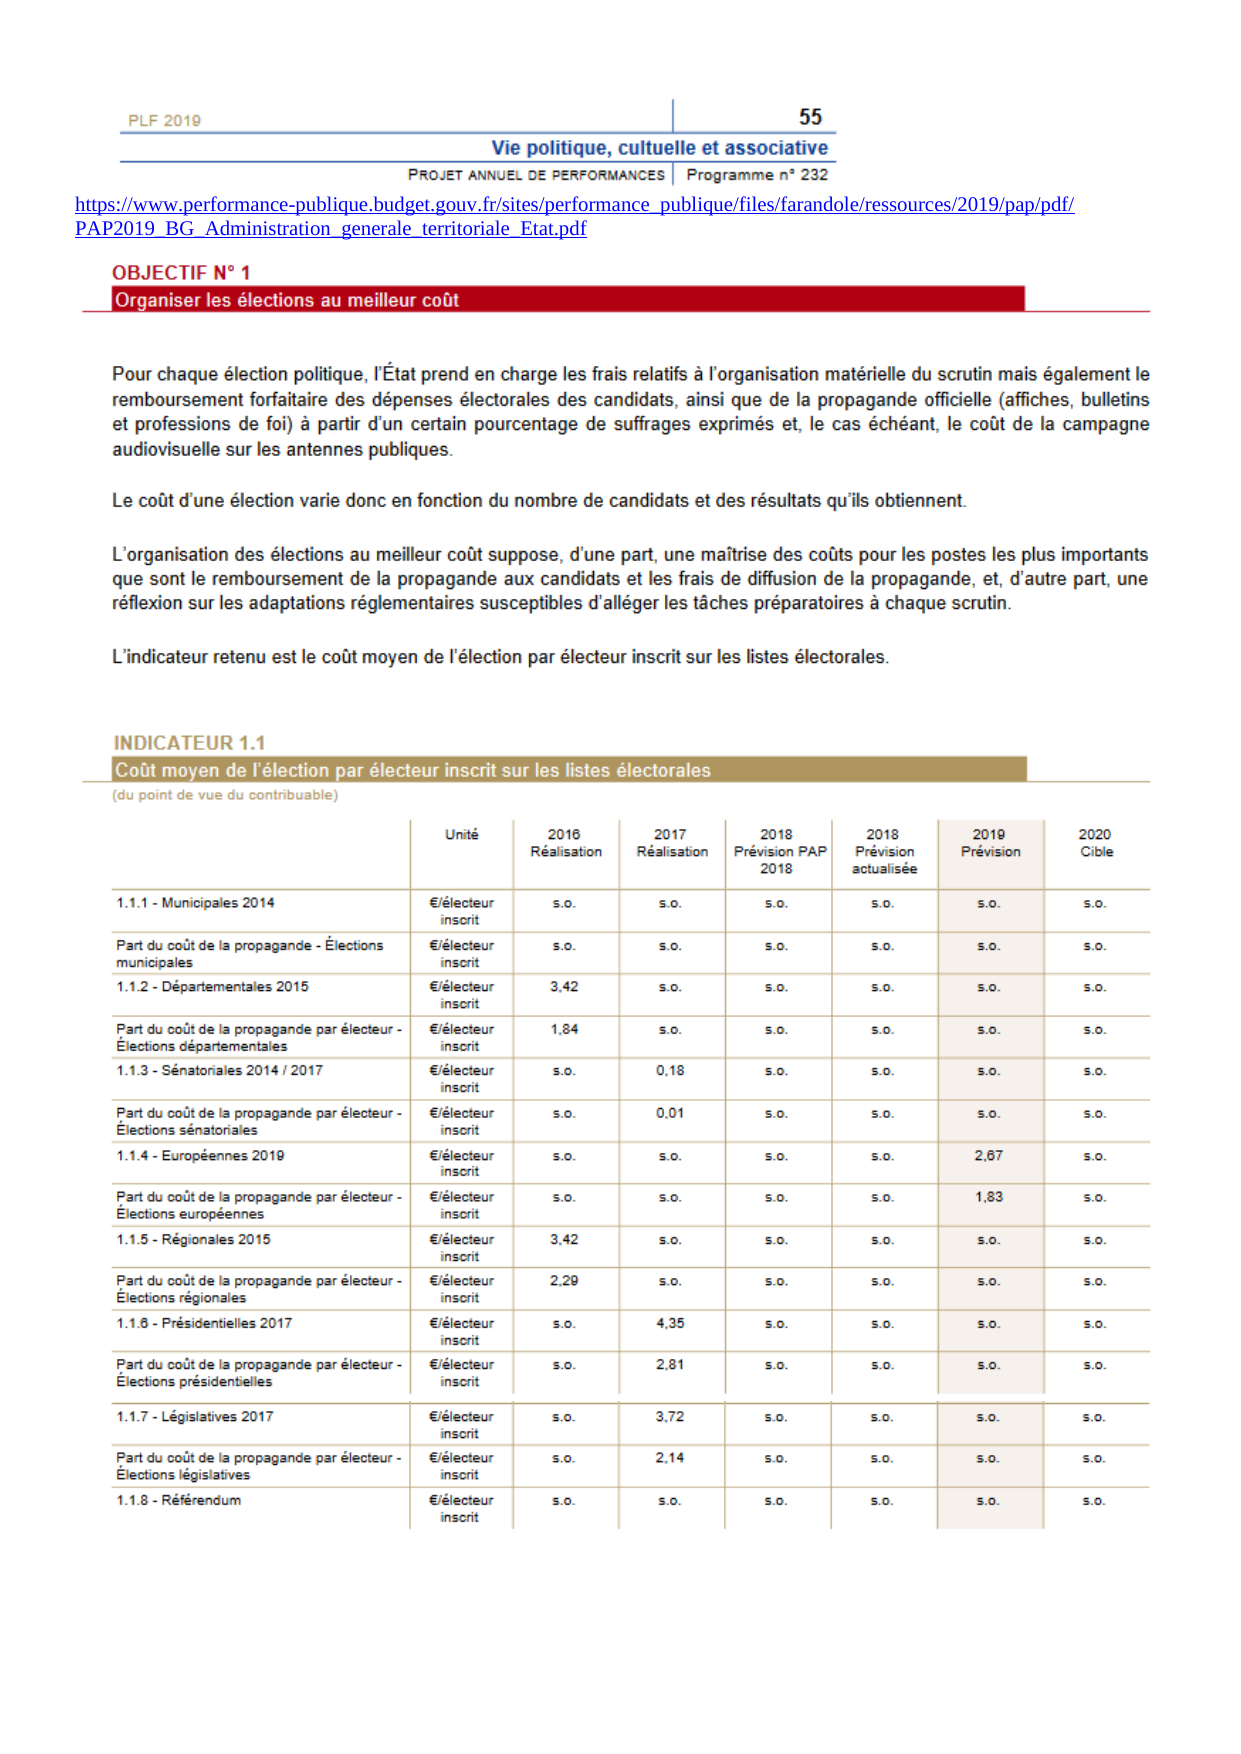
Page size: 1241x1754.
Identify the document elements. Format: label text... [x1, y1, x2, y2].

text https://www.performance-publique.budget.gouv.fr/sites/performance_publique/files/farandole/ressources/2019/pap/pdf/PAP2019_BG_Administration_generale_territoriale_Etat.pdf [75, 192, 1165, 240]
picture [75, 240, 1181, 1559]
picture [75, 75, 846, 193]
